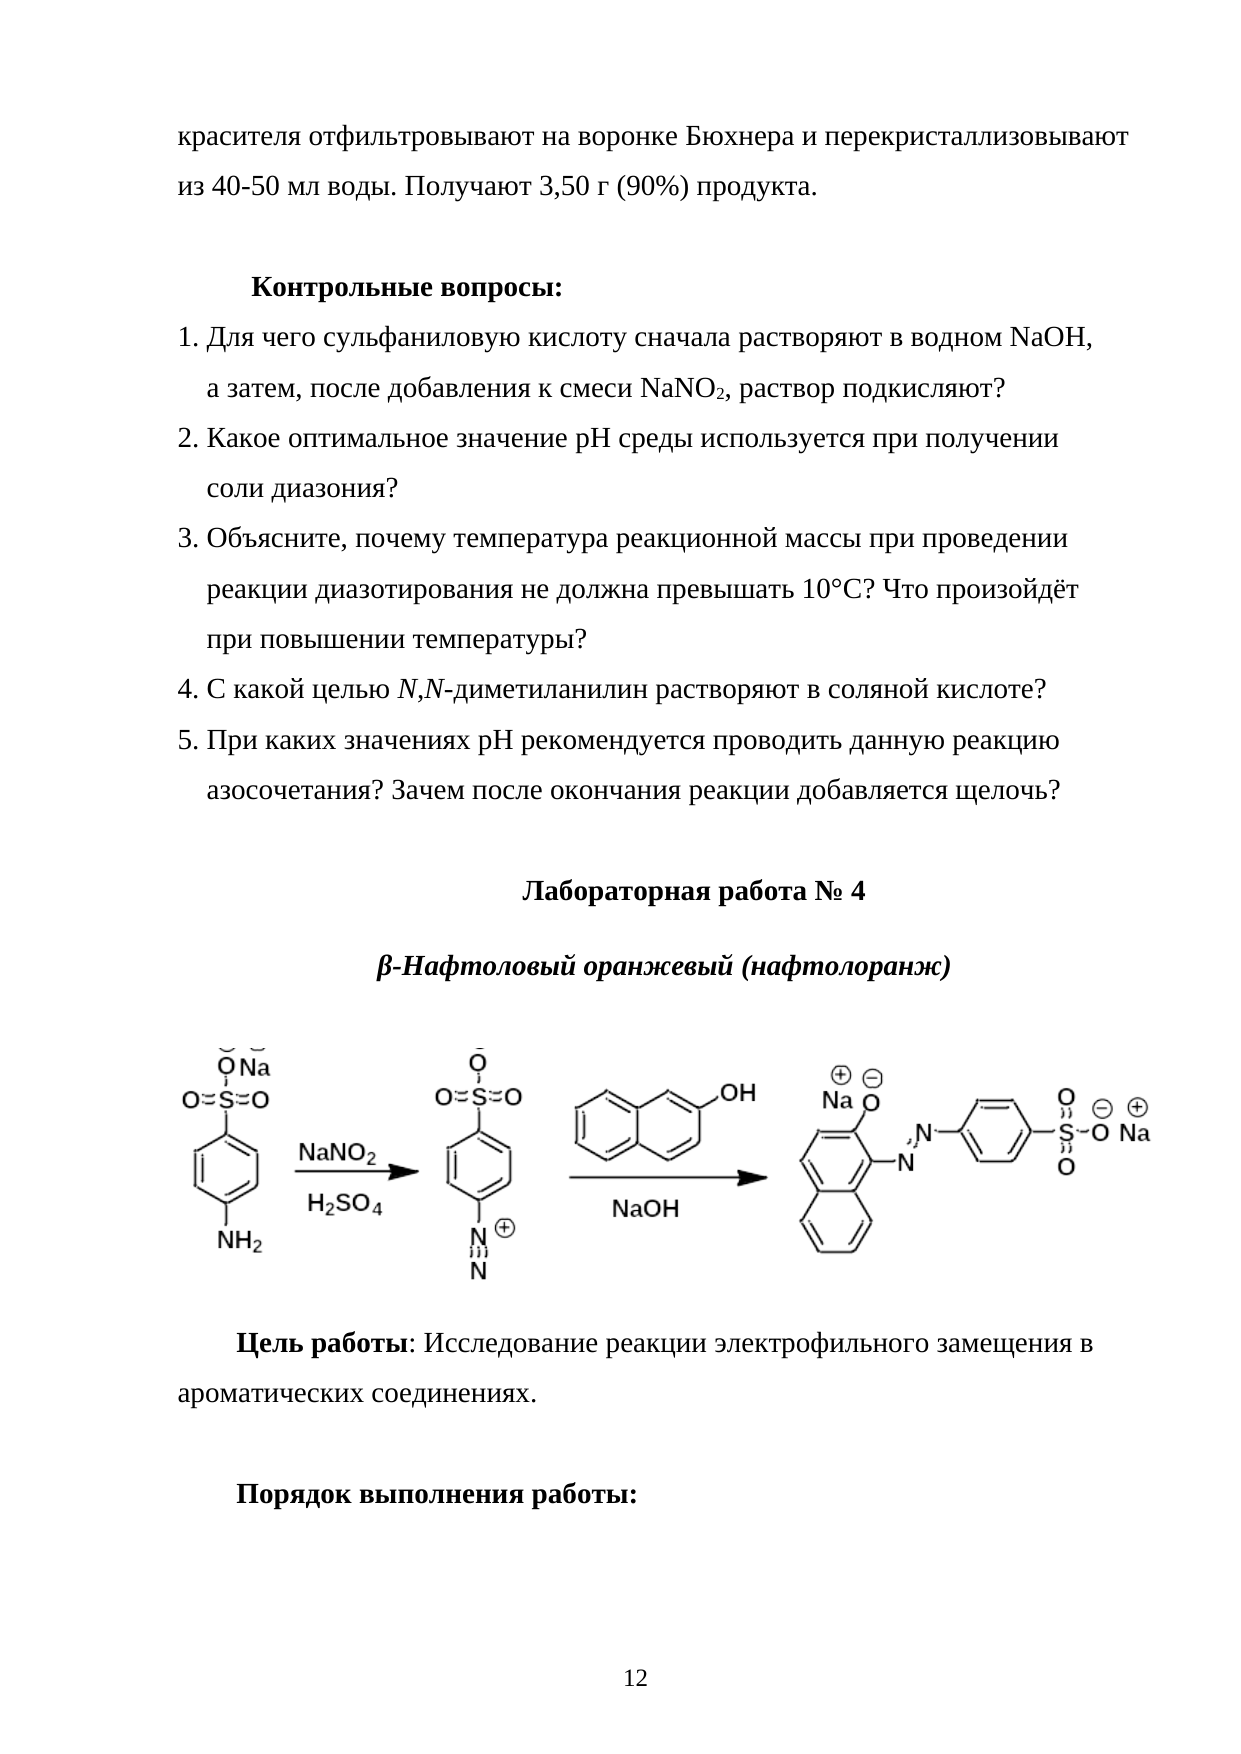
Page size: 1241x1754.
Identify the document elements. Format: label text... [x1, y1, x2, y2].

text Контрольные вопросы: [177, 269, 1152, 303]
text 2. Какое оптимальное значение pH среды используется при получении [177, 420, 1152, 453]
text при повышении температуры? [177, 621, 1152, 655]
text 3. Объясните, почему температура реакционной массы при проведении [177, 521, 1152, 554]
text Цель работы: Исследование реакции электрофильного замещения в ароматических соединениях. [177, 1325, 1152, 1409]
text соли диазония? [177, 470, 1152, 504]
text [177, 118, 1152, 202]
text Лабораторная работа № 4 [177, 873, 1152, 906]
text 4. С какой целью N,N-диметиланилин растворяют в соляной кислоте? [177, 672, 1152, 705]
text азосочетания? Зачем после окончания реакции добавляется щелочь? [177, 772, 1152, 806]
text 5. При каких значениях рН рекомендуется проводить данную реакцию [177, 722, 1152, 755]
text 1. Для чего сульфаниловую кислоту сначала растворяют в водном NaOH, [177, 319, 1152, 353]
subtitle β-Нафтоловый оранжевый (нафтолоранж) [177, 948, 1152, 982]
text реакции диазотирования не должна превышать ? Что произойдёт [177, 571, 1152, 604]
text Порядок выполнения работы: [177, 1476, 1152, 1509]
text а затем, после добавления к смеси NaNO2, раствор подкисляют? [177, 370, 1152, 403]
